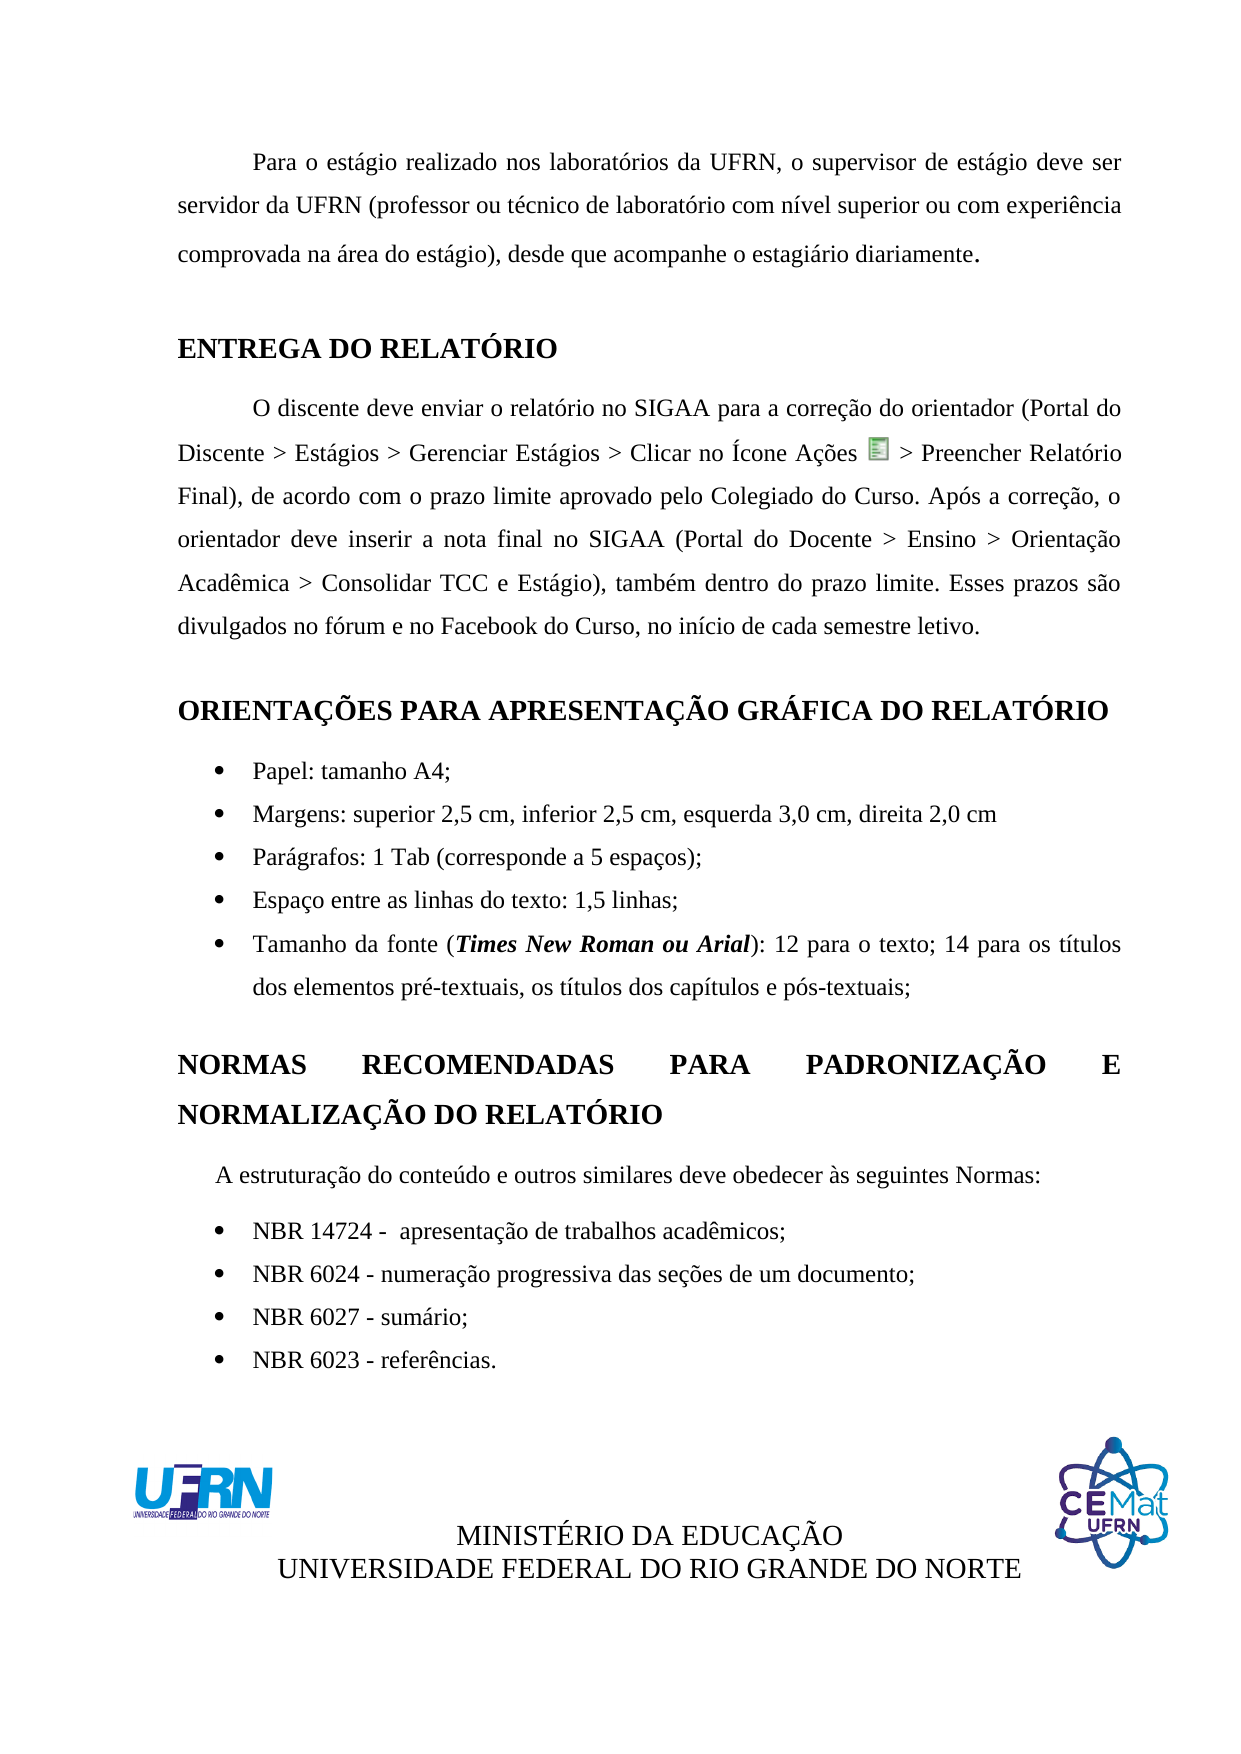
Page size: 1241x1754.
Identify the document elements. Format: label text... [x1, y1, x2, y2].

text ORIENTAÇÕES PARA APRESENTAÇÃO GRÁFICA DO RELATÓRIO [177, 693, 1122, 727]
list Espaço entre as linhas do texto: 1,5 linhas; [215, 886, 1122, 914]
list Papel: tamanho A4; [215, 756, 1122, 785]
list Tamanho da fonte (Times New Roman ou Arial): 12 para o texto; 14 para os títulos dos elementos pré-textuais, os títulos dos capítulos e pós-textuais; [215, 929, 1122, 1001]
picture [211, 1476, 222, 1484]
text NORMAS RECOMENDADAS PARA PADRONIZAÇÃO E NORMALIZAÇÃO DO RELATÓRIO [177, 1047, 1122, 1131]
text Para o estágio realizado nos laboratórios da UFRN, o supervisor de estágio deve ser servidor da UFRN (professor ou técnico de laboratório com nível superior ou com experiência comprovada na área do estágio), desde que acompanhe o estagiário diariamente. [177, 147, 1122, 269]
list NBR 6023 - referências. [215, 1345, 1122, 1374]
list NBR 6027 - sumário; [215, 1302, 1122, 1331]
text A estruturação do conteúdo e outros similares deve obedecer às seguintes Normas: [177, 1160, 1122, 1189]
text UNIVERSIDADE FEDERAL DO RIO GRANDE DO NORTE [177, 1551, 1122, 1585]
picture [133, 1454, 273, 1537]
text ENTREGA DO RELATÓRIO [177, 331, 1122, 364]
list Margens: superior 2,5 cm, inferior 2,5 cm, esquerda 3,0 cm, direita 2,0 cm [215, 799, 1122, 828]
picture [866, 436, 892, 462]
picture [1044, 1433, 1182, 1571]
text O discente deve enviar o relatório no SIGAA para a correção do orientador (Portal do Discente > Estágios > Gerenciar Estágios > Clicar no Ícone Ações > Preencher Relatório Final), de acordo com o prazo limite aprovado pelo Colegiado do Curso. Após a correção, o orientador deve inserir a nota final no SIGAA (Portal do Docente > Ensino > Orientação Acadêmica > Consolidar TCC e Estágio), também dentro do prazo limite. Esses prazos são divulgados no fórum e no Facebook do Curso, no início de cada semestre letivo. [177, 393, 1122, 639]
list NBR 6024 - numeração progressiva das seções de um documento; [215, 1259, 1122, 1288]
list Parágrafos: 1 Tab (corresponde a 5 espaços); [215, 842, 1122, 871]
list NBR 14724 - apresentação de trabalhos acadêmicos; [215, 1216, 1122, 1244]
text MINISTÉRIO DA EDUCAÇÃO [177, 1518, 1044, 1551]
